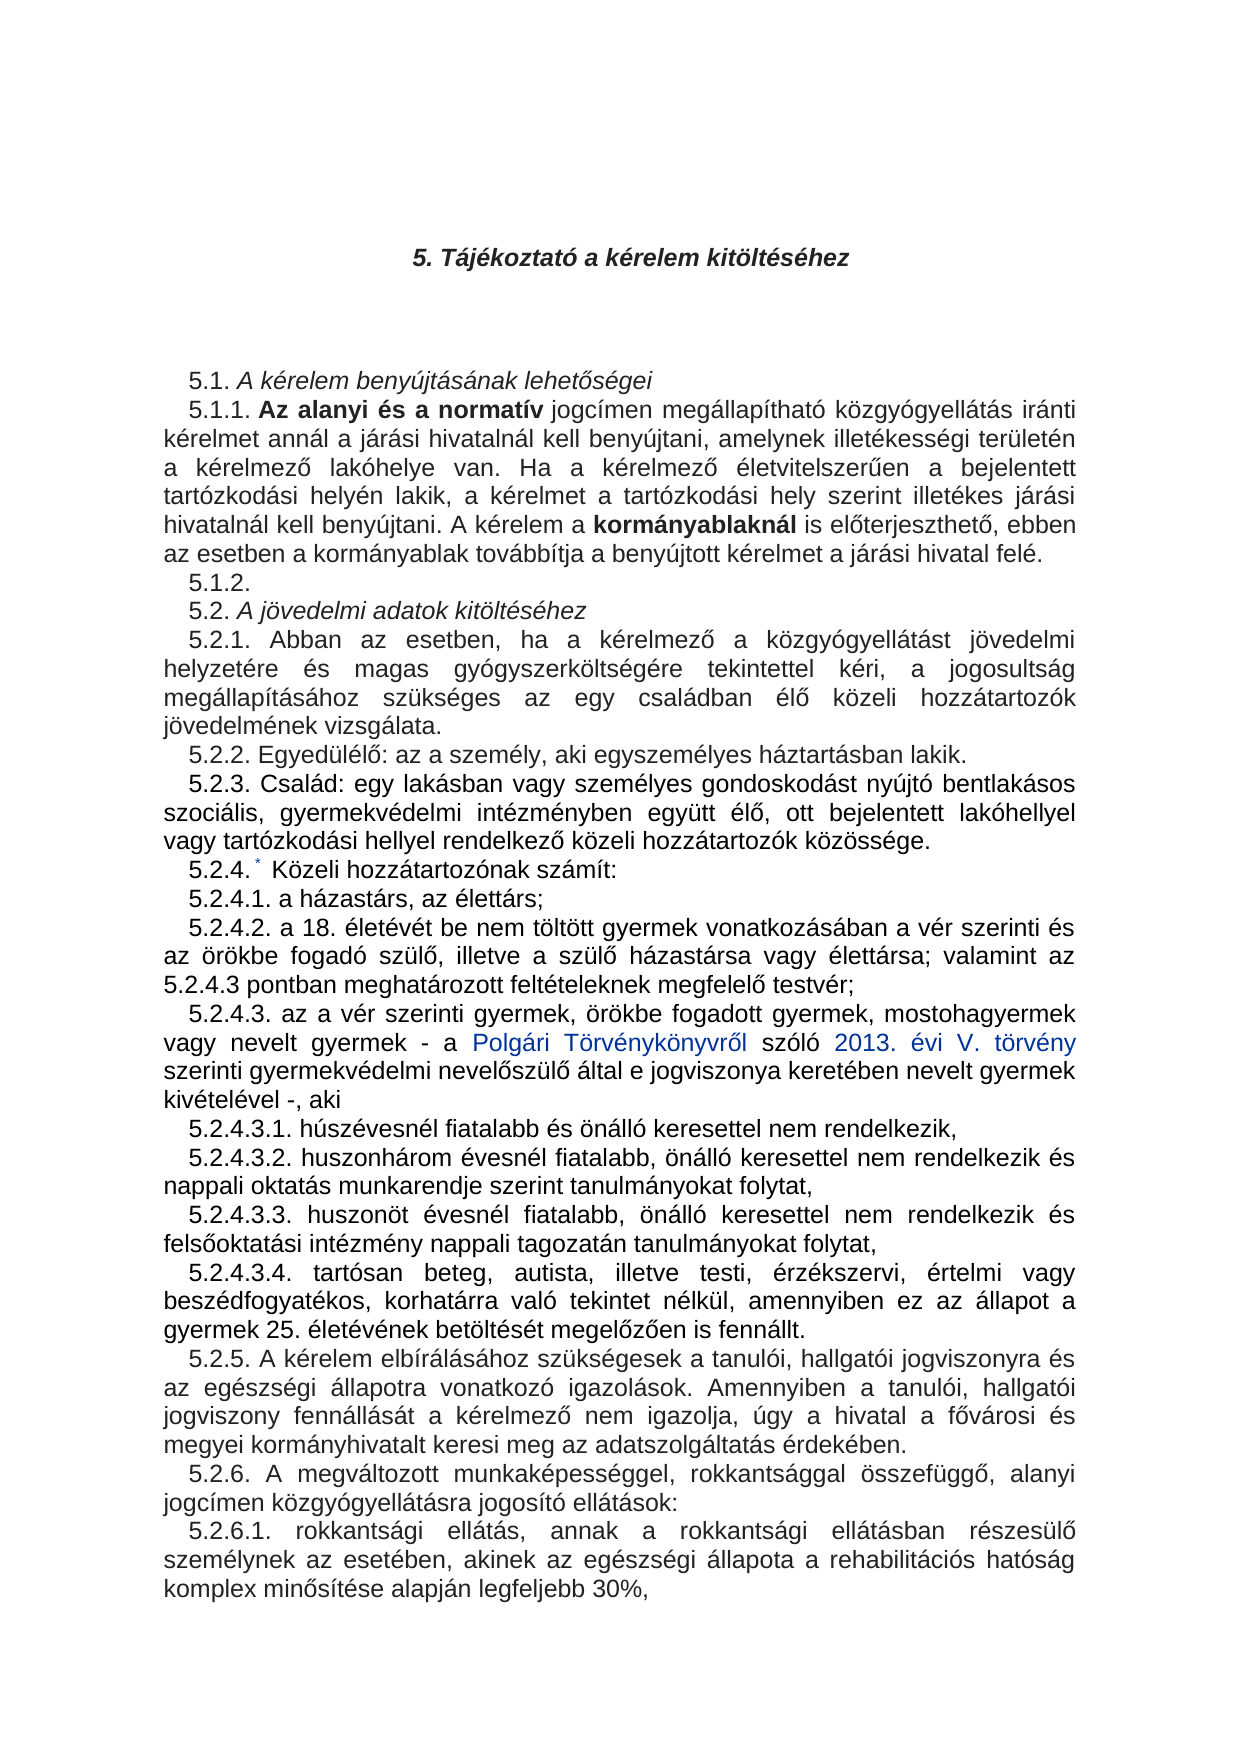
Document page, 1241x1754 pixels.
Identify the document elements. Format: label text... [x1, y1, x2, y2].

text 5.1.2. [163, 568, 1077, 596]
text 5.2.6. A megváltozott munkaképességgel, rokkantsággal összefüggő, alanyi jogcímen közgyógyellátásra jogosító ellátások: [163, 1459, 1077, 1516]
text 5.1.1. Az alanyi és a normatív jogcímen megállapítható közgyógyellátás iránti kérelmet annál a járási hivatalnál kell benyújtani, amelynek illetékességi területén a kérelmező lakóhelye van. Ha a kérelmező életvitelszerűen a bejelentett tartózkodási helyén lakik, a kérelmet a tartózkodási hely szerint illetékes járási hivatalnál kell benyújtani. A kérelem a kormányablaknál is előterjeszthető, ebben az esetben a kormányablak továbbítja a benyújtott kérelmet a járási hivatal felé. [163, 395, 1077, 568]
text 5.2.4.2. a 18. életévét be nem töltött gyermek vonatkozásában a vér szerinti és az örökbe fogadó szülő, illetve a szülő házastársa vagy élettársa; valamint az 5.2.4.3 pontban meghatározott feltételeknek megfelelő testvér; [163, 913, 1077, 999]
text 5.2.3. Család: egy lakásban vagy személyes gondoskodást nyújtó bentlakásos szociális, gyermekvédelmi intézményben együtt élő, ott bejelentett lakóhellyel vagy tartózkodási hellyel rendelkező közeli hozzátartozók közössége. [163, 769, 1077, 855]
text 5.2. A jövedelmi adatok kitöltéséhez [163, 596, 1077, 625]
text 5.1. A kérelem benyújtásának lehetőségei [163, 366, 1077, 395]
text 5.2.4. * Közeli hozzátartozónak számít: [163, 855, 1077, 884]
text 5.2.4.3.3. huszonöt évesnél fiatalabb, önálló keresettel nem rendelkezik és felsőoktatási intézmény nappali tagozatán tanulmányokat folytat, [163, 1200, 1077, 1258]
text 5.2.4.3.4. tartósan beteg, autista, illetve testi, érzékszervi, értelmi vagy beszédfogyatékos, korhatárra való tekintet nélkül, amennyiben ez az állapot a gyermek 25. életévének betöltését megelőzően is fennállt. [163, 1258, 1077, 1344]
text 5.2.4.3.1. húszévesnél fiatalabb és önálló keresettel nem rendelkezik, [163, 1114, 1077, 1143]
text 5.2.1. Abban az esetben, ha a kérelmező a közgyógyellátást jövedelmi helyzetére és magas gyógyszerköltségére tekintettel kéri, a jogosultság megállapításához szükséges az egy családban élő közeli hozzátartozók jövedelmének vizsgálata. [163, 625, 1077, 740]
text 5. Tájékoztató a kérelem kitöltéséhez [185, 243, 1077, 271]
text 5.2.4.3.2. huszonhárom évesnél fiatalabb, önálló keresettel nem rendelkezik és nappali oktatás munkarendje szerint tanulmányokat folytat, [163, 1143, 1077, 1200]
text 5.2.4.1. a házastárs, az élettárs; [163, 884, 1077, 913]
text 5.2.5. A kérelem elbírálásához szükségesek a tanulói, hallgatói jogviszonyra és az egészségi állapotra vonatkozó igazolások. Amennyiben a tanulói, hallgatói jogviszony fennállását a kérelmező nem igazolja, úgy a hivatal a fővárosi és megyei kormányhivatalt keresi meg az adatszolgáltatás érdekében. [163, 1344, 1077, 1459]
text 5.2.2. Egyedülélő: az a személy, aki egyszemélyes háztartásban lakik. [163, 740, 1077, 769]
text 5.2.6.1. rokkantsági ellátás, annak a rokkantsági ellátásban részesülő személynek az esetében, akinek az egészségi állapota a rehabilitációs hatóság komplex minősítése alapján legfeljebb 30%, [163, 1516, 1077, 1603]
text 5.2.4.3. az a vér szerinti gyermek, örökbe fogadott gyermek, mostohagyermek vagy nevelt gyermek - a Polgári Törvénykönyvről szóló 2013. évi V. törvény szerinti gyermekvédelmi nevelőszülő által e jogviszonya keretében nevelt gyermek kivételével -, aki [163, 999, 1077, 1114]
